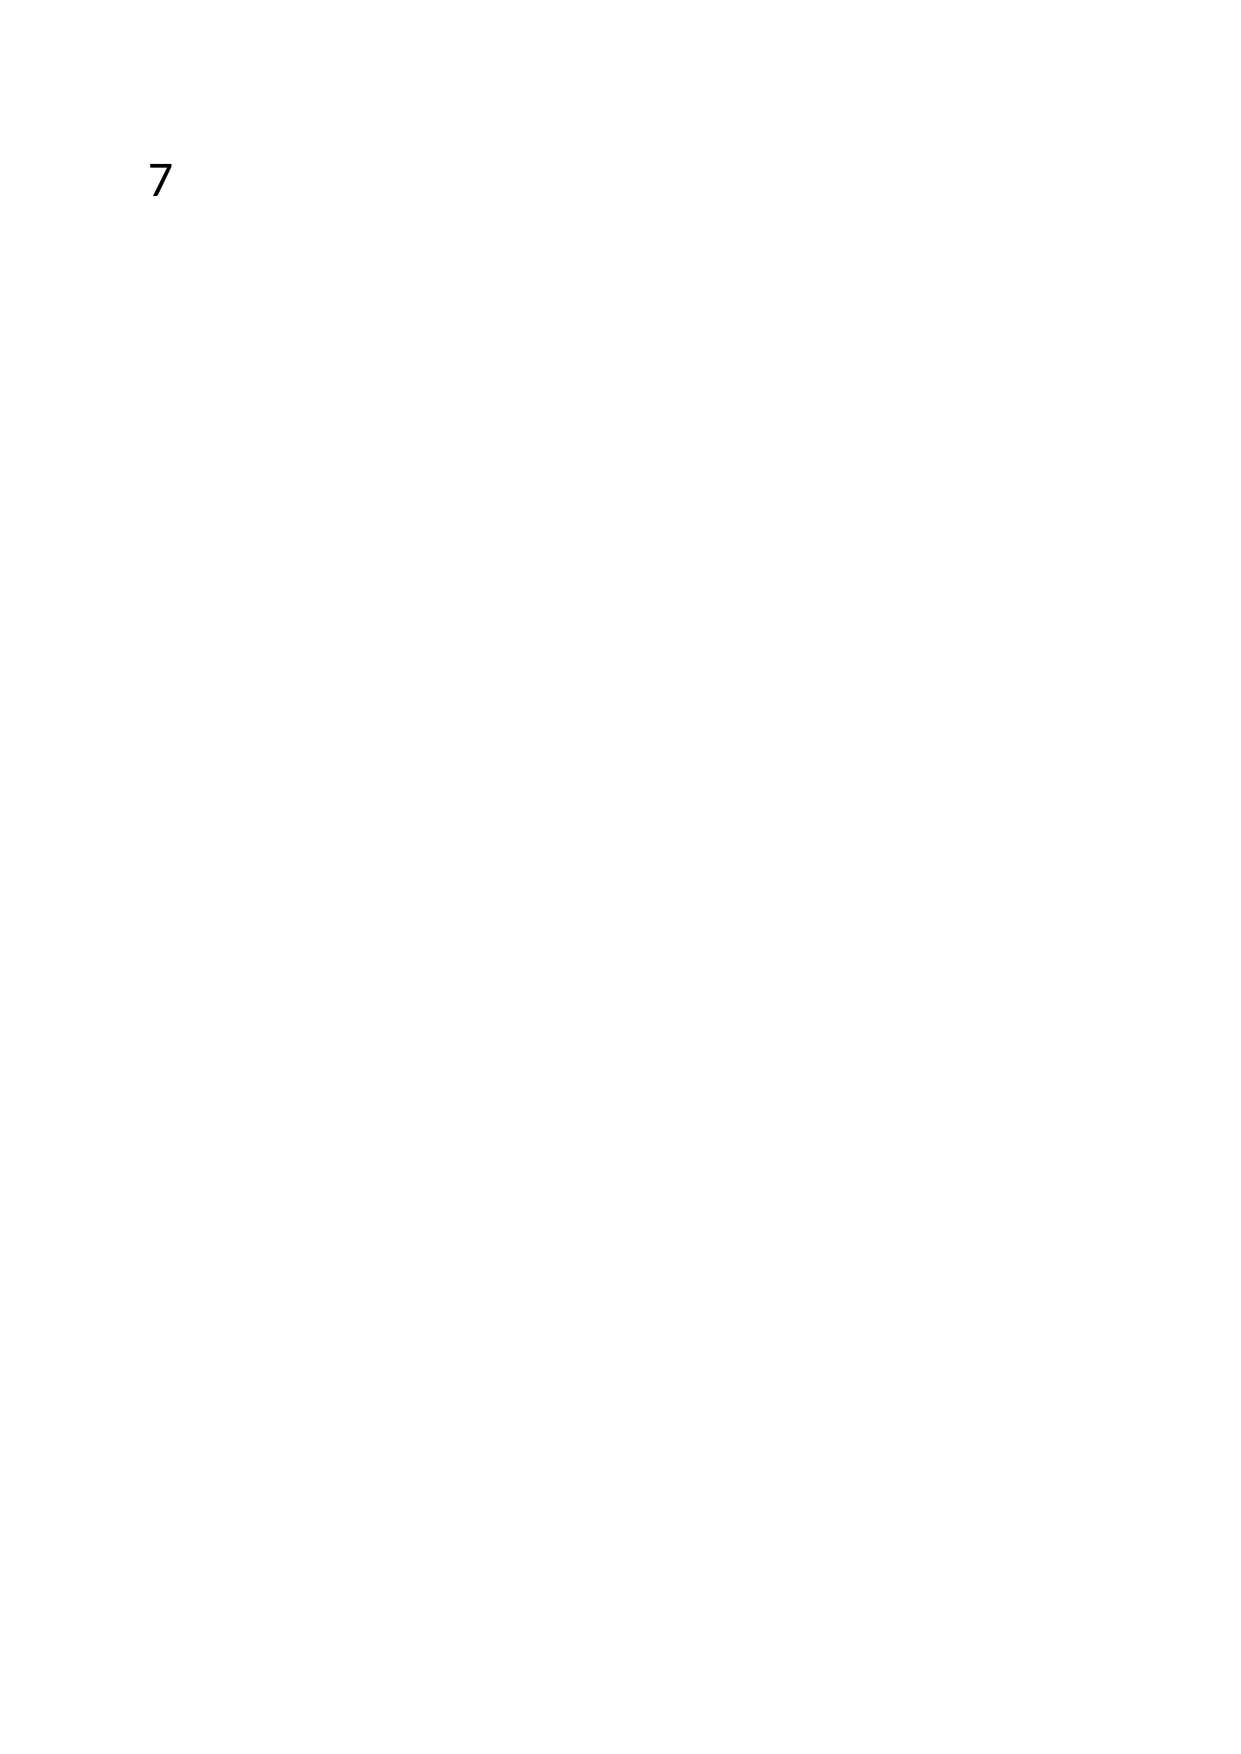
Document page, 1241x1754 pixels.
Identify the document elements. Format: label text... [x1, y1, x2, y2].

text 7 [148, 148, 1093, 279]
